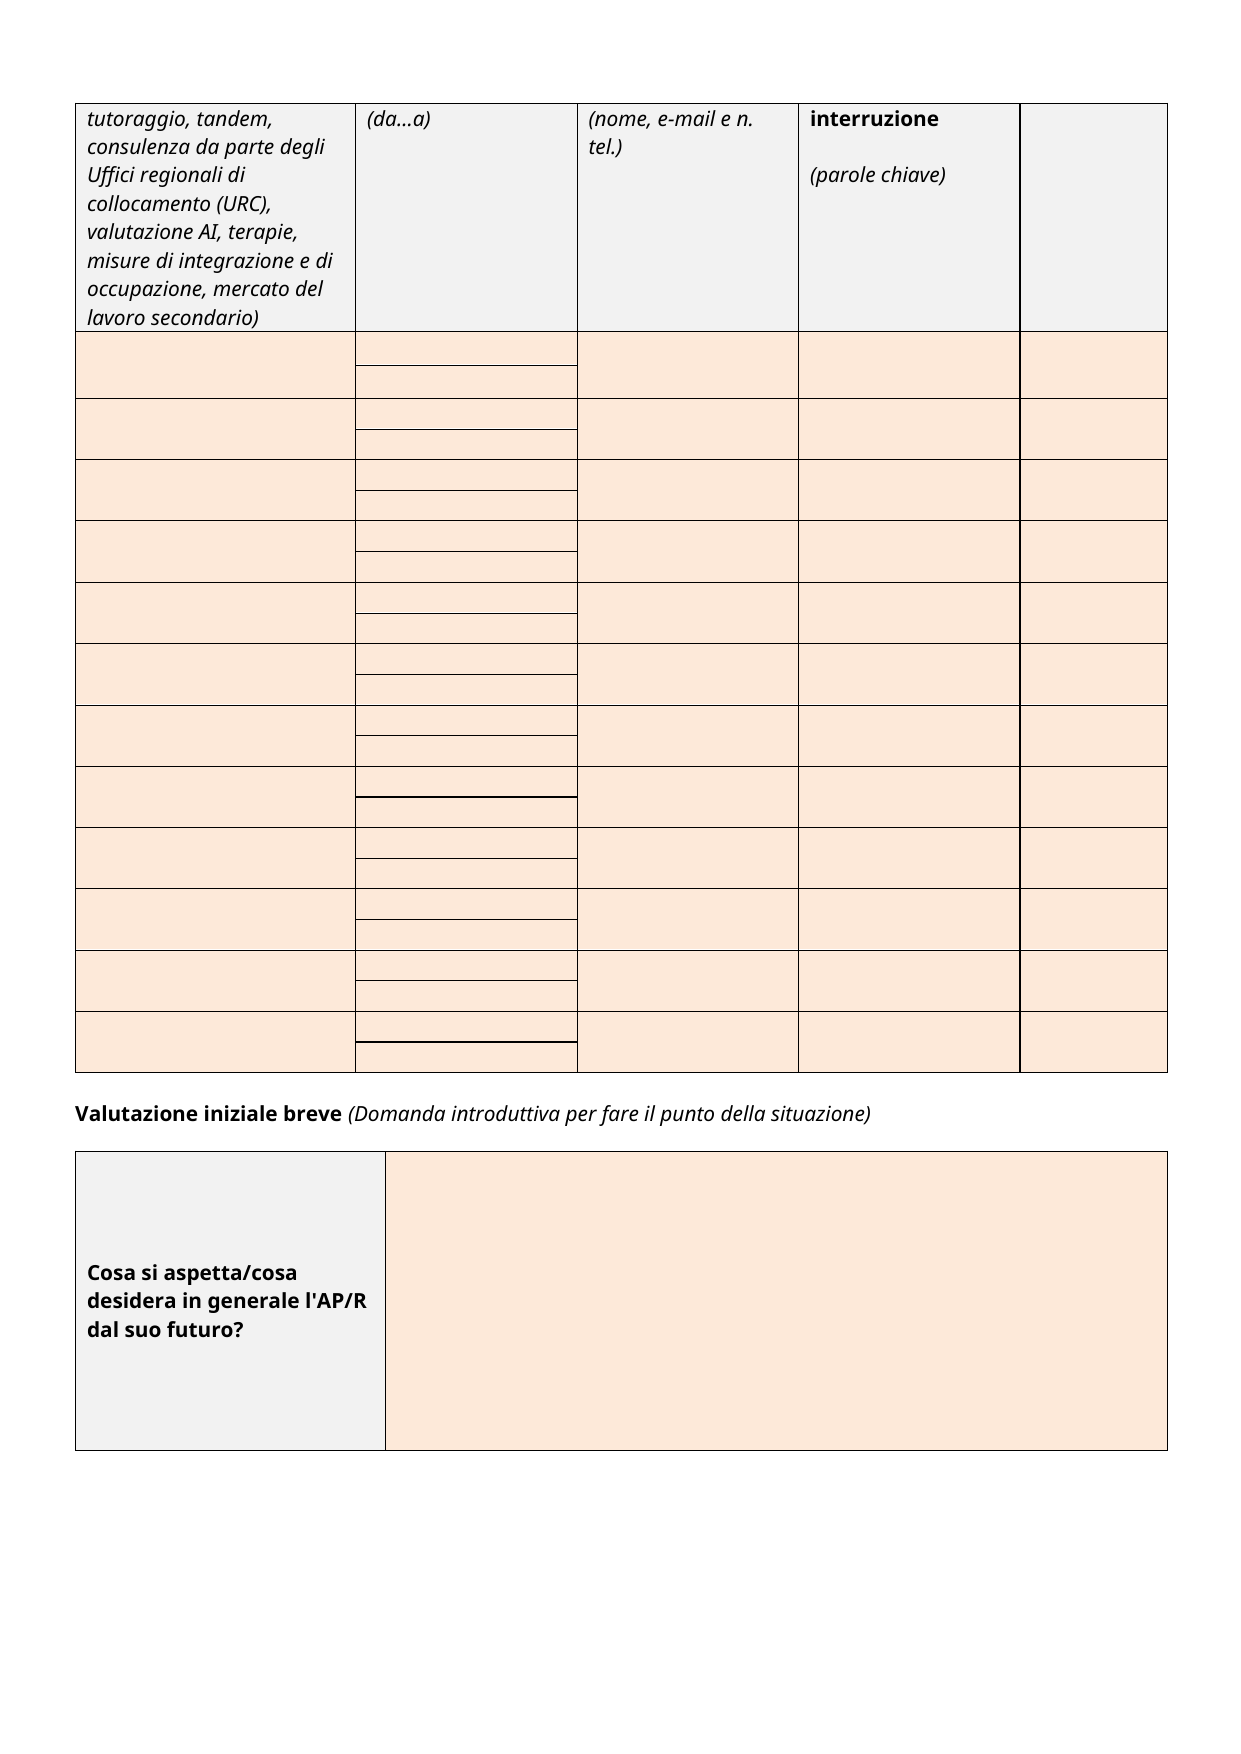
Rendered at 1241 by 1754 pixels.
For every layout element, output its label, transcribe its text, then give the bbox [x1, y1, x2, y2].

table_cell [76, 644, 355, 704]
table_cell [799, 644, 1019, 704]
table_cell [76, 828, 355, 888]
table_cell [578, 460, 798, 520]
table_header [76, 104, 355, 331]
table_cell [799, 828, 1019, 888]
table_cell [356, 460, 577, 490]
table_cell [76, 1012, 355, 1072]
table_cell [578, 332, 798, 398]
table_cell [356, 859, 577, 888]
table_cell [578, 399, 798, 459]
table_cell [578, 521, 798, 582]
table_cell [799, 332, 1019, 398]
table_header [356, 104, 577, 331]
table_cell [356, 920, 577, 949]
table_cell [356, 644, 577, 674]
table_cell [799, 889, 1019, 949]
table_cell [356, 675, 577, 704]
table_cell [799, 706, 1019, 766]
table_cell [76, 583, 355, 643]
table_cell [76, 889, 355, 949]
table_cell [356, 736, 577, 766]
table_cell [799, 521, 1019, 582]
table_cell [578, 1012, 798, 1072]
table_header [386, 1152, 1167, 1450]
table_cell [578, 706, 798, 766]
table_cell [578, 828, 798, 888]
table_cell [799, 399, 1019, 459]
table_cell [356, 366, 577, 398]
table_cell [356, 521, 577, 551]
table_cell [356, 491, 577, 520]
table_cell [356, 399, 577, 428]
table_cell [356, 583, 577, 612]
table_cell [1021, 889, 1167, 949]
table_cell [1021, 583, 1167, 643]
table_cell [356, 828, 577, 858]
table_cell [799, 583, 1019, 643]
table_cell [1021, 828, 1167, 888]
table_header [1021, 104, 1167, 331]
table_cell [799, 1012, 1019, 1072]
table_cell [356, 889, 577, 919]
table_cell [799, 460, 1019, 520]
table_cell [799, 767, 1019, 827]
table_cell [356, 552, 577, 582]
table_cell [356, 767, 577, 796]
table_cell [1021, 399, 1167, 459]
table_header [799, 104, 1019, 331]
table_cell [578, 583, 798, 643]
table_cell [578, 767, 798, 827]
table_cell [76, 460, 355, 520]
table_cell [1021, 767, 1167, 827]
table_cell [356, 332, 577, 364]
table_cell [1021, 951, 1167, 1011]
table_cell [76, 399, 355, 459]
table_cell [1021, 460, 1167, 520]
table_cell [1021, 332, 1167, 398]
table_cell [356, 706, 577, 735]
table_cell [799, 951, 1019, 1011]
table_cell [1021, 1012, 1167, 1072]
table_cell [356, 981, 577, 1011]
table_cell [76, 767, 355, 827]
table_cell [76, 521, 355, 582]
table_cell [356, 798, 577, 827]
table_cell [578, 644, 798, 704]
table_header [578, 104, 798, 331]
table_cell [356, 1012, 577, 1041]
table_cell [1021, 644, 1167, 704]
text Valutazione iniziale breve (Domanda introduttiva per fare il punto della situazione) [75, 1099, 1165, 1128]
table_cell [76, 951, 355, 1011]
table_cell [1021, 706, 1167, 766]
table_cell [578, 889, 798, 949]
table_cell [578, 951, 798, 1011]
table_cell [356, 951, 577, 980]
table_cell [1021, 521, 1167, 582]
table_cell [356, 430, 577, 459]
table_header Cosa si aspetta/cosa desidera in generale l'AP/R dal suo futuro? [76, 1152, 385, 1450]
table_cell [76, 706, 355, 766]
table_cell [76, 332, 355, 398]
table_cell [356, 614, 577, 643]
table_cell [356, 1043, 577, 1072]
